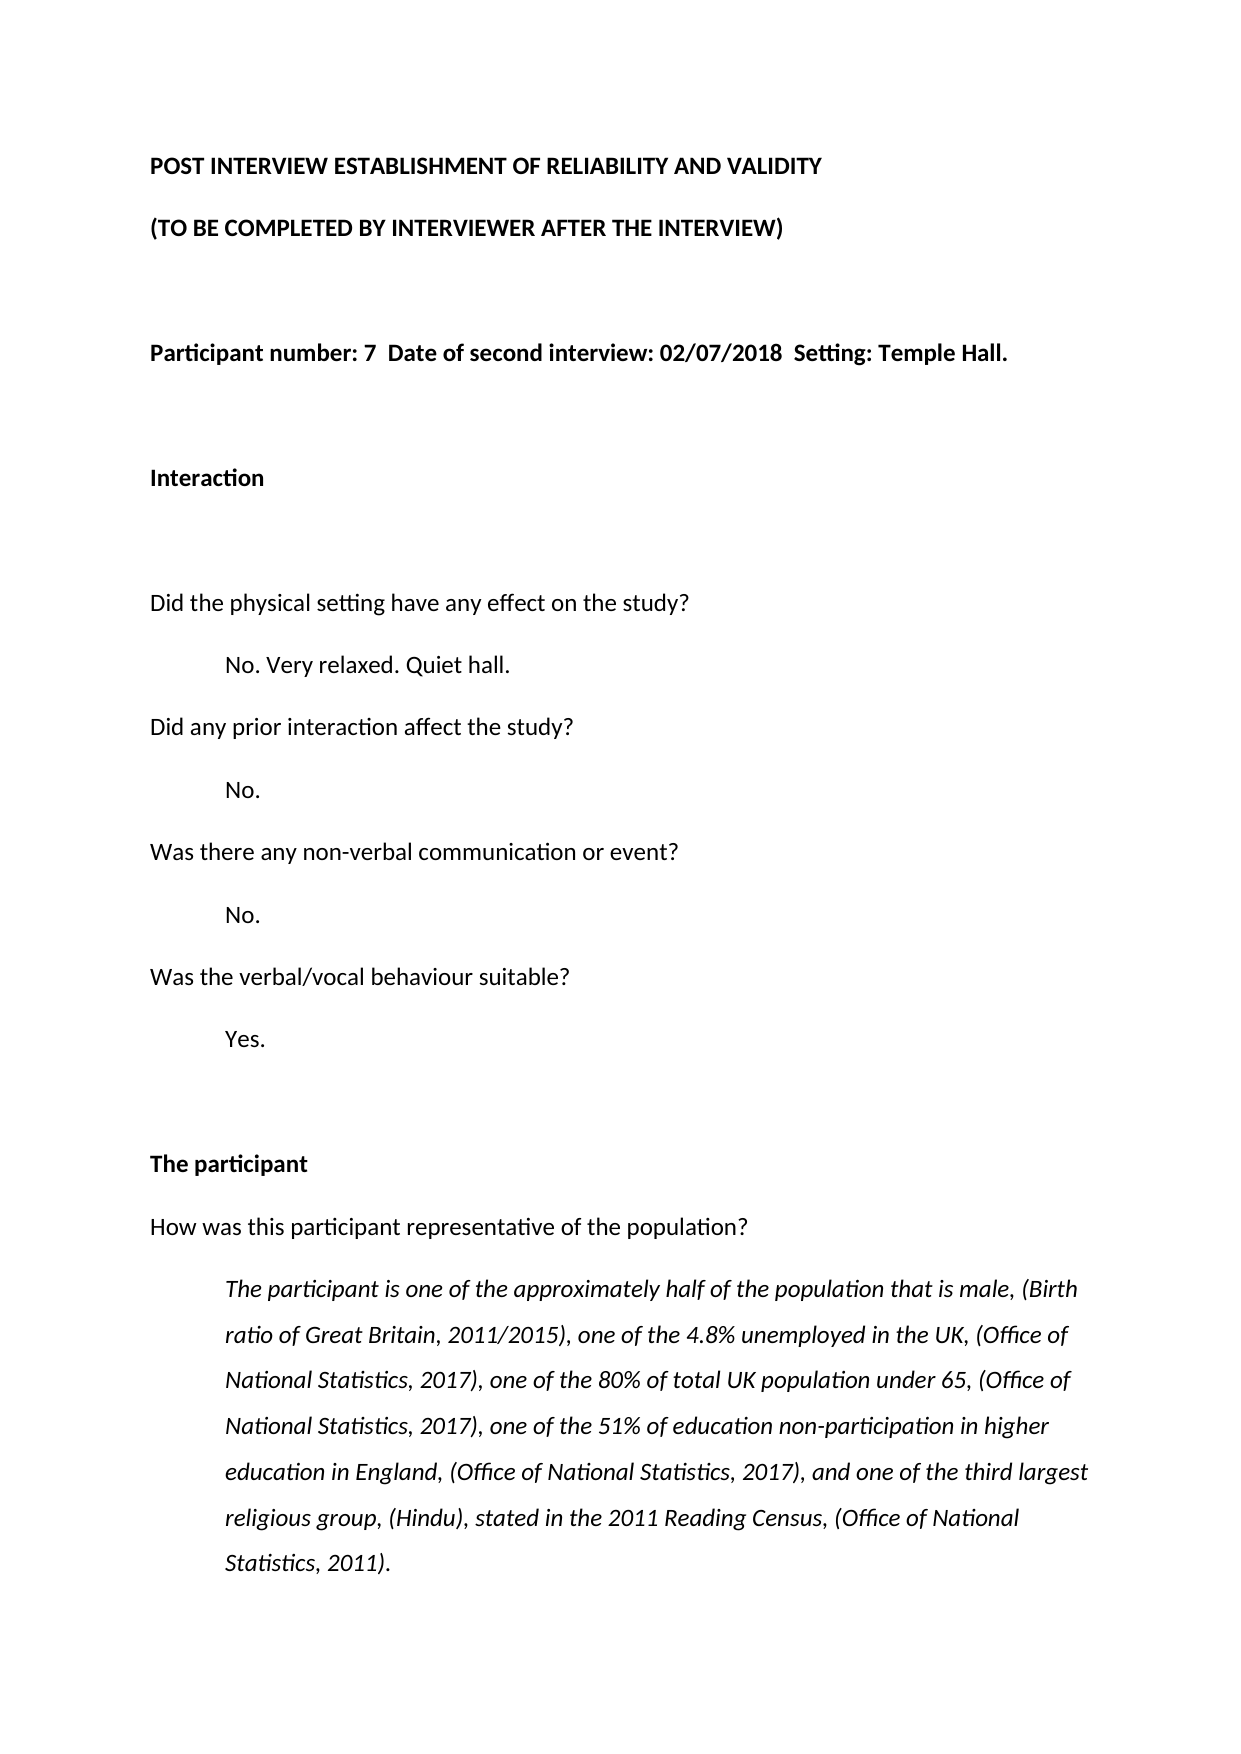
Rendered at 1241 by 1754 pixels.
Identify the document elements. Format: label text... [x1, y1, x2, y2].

text Yes. [225, 1023, 1090, 1054]
text Did any prior interaction affect the study? [150, 712, 1090, 742]
text POST INTERVIEW ESTABLISHMENT OF RELIABILITY AND VALIDITY [150, 150, 1090, 181]
text Participant number: 7 Date of second interview: 02/07/2018 Setting: Temple Hall. [150, 337, 1090, 368]
text Was there any non-verbal communication or event? [150, 836, 1090, 867]
text Did the physical setting have any effect on the study? [150, 587, 1090, 617]
text The participant [150, 1148, 1090, 1179]
text Was the verbal/vocal behaviour suitable? [150, 961, 1090, 992]
text No. Very relaxed. Quiet hall. [225, 649, 1090, 680]
text The participant is one of the approximately half of the population that is male, (Birth ratio of Great Britain, 2011/2015), one of the 4.8% unemployed in the UK, (Office of National Statistics, 2017), one of the 80% of total UK population under 65, (Office of National Statistics, 2017), one of the 51% of education non-participation in higher education in England, (Office of National Statistics, 2017), and one of the third largest religious group, (Hindu), stated in the 2011 Reading Census, (Office of National Statistics, 2011). [225, 1273, 1090, 1578]
text How was this participant representative of the population? [150, 1211, 1090, 1241]
text Interaction [150, 462, 1090, 492]
text (TO BE COMPLETED BY INTERVIEWER AFTER THE INTERVIEW) [150, 212, 1090, 243]
text No. [225, 774, 1090, 804]
text No. [225, 899, 1090, 929]
